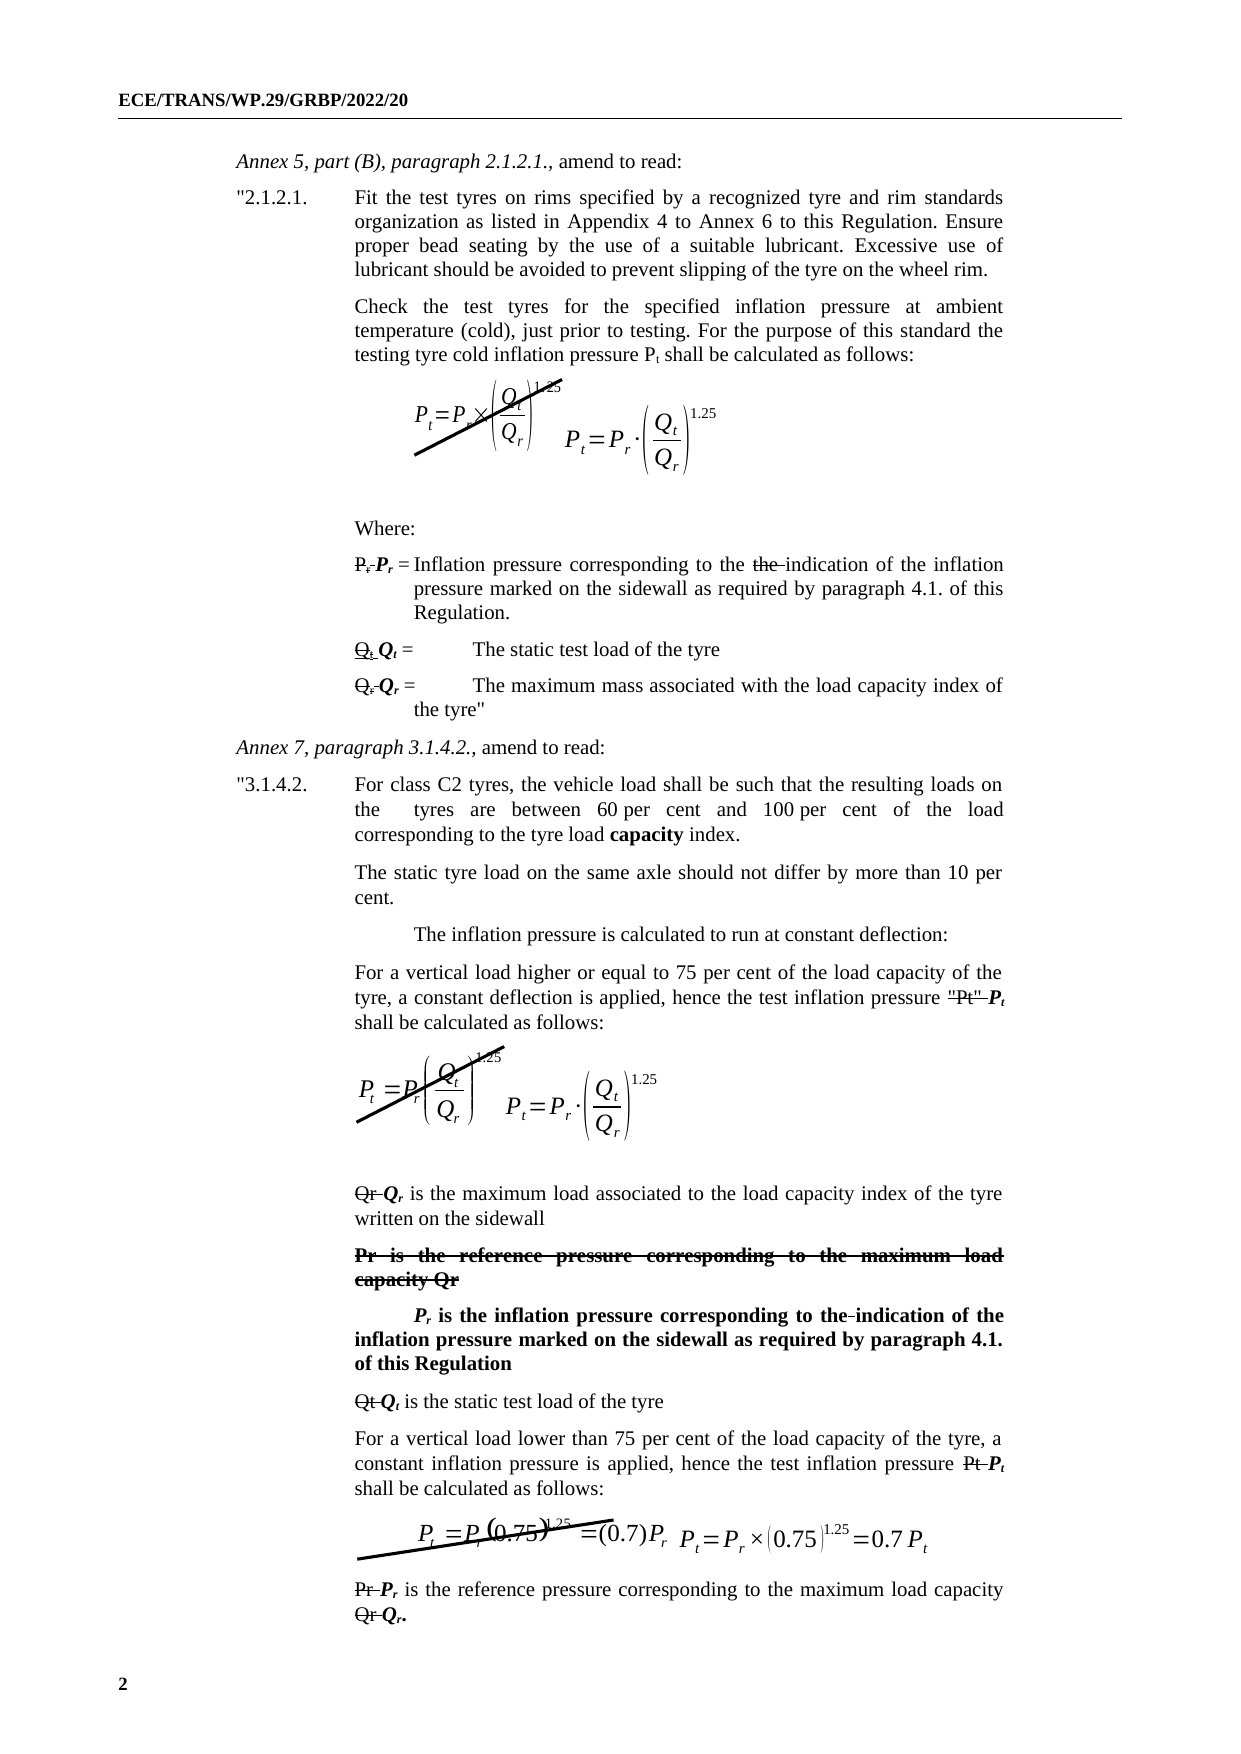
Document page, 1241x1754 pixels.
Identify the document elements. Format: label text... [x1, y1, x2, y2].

text "2.1.2.1. Fit the test tyres on rims specified by a recognized tyre and rim standards organization as listed in Appendix 4 to Annex 6 to this Regulation. Ensure proper bead seating by the use of a suitable lubricant. Excessive use of lubricant should be avoided to prevent slipping of the tyre on the wheel rim. [236, 185, 1004, 281]
text Check the test tyres for the specified inflation pressure at ambient temperature (cold), just prior to testing. For the purpose of this standard the testing tyre cold inflation pressure Pt shall be calculated as follows: [354, 294, 1004, 366]
text Annex 7, paragraph 3.1.4.2., amend to read: [236, 734, 1122, 759]
text The static tyre load on the same axle should not differ by more than 10 per cent. [236, 859, 1004, 909]
text Qt Qt = The static test load of the tyre [354, 637, 1004, 661]
text Where: [354, 515, 1004, 539]
text "3.1.4.2. For class C2 tyres, the vehicle load shall be such that the resulting loads on the tyres are between 60 per cent and 100 per cent of the load corresponding to the tyre load capacity index. [236, 771, 1004, 846]
text Qr Qr = The maximum mass associated with the load capacity index of the tyre" [354, 673, 1004, 721]
text Qr Qr is the maximum load associated to the load capacity index of the tyre written on the sidewall [236, 1180, 1004, 1230]
text Annex 5, part (B), paragraph 2.1.2.1., amend to read: [236, 148, 1122, 173]
text Pr Pr is the reference pressure corresponding to the maximum load capacity Qr Qr. [236, 1576, 1004, 1626]
text Qt Qt is the static test load of the tyre [236, 1388, 1004, 1413]
text For a vertical load higher or equal to 75 per cent of the load capacity of the tyre, a constant deflection is applied, hence the test inflation pressure "Pt" Pt shall be calculated as follows: [236, 959, 1004, 1034]
text The inflation pressure is calculated to run at constant deflection: [236, 921, 1004, 946]
text Pr Pr = Inflation pressure corresponding to the the indication of the inflation pressure marked on the sidewall as required by paragraph 4.1. of this Regulation. [354, 552, 1004, 624]
text For a vertical load lower than 75 per cent of the load capacity of the tyre, a constant inflation pressure is applied, hence the test inflation pressure Pt Pt shall be calculated as follows: [236, 1425, 1004, 1500]
text Pr is the reference pressure corresponding to the maximum load capacity Qr [236, 1242, 1004, 1291]
text Pr is the inflation pressure corresponding to the indication of the inflation pressure marked on the sidewall as required by paragraph 4.1. of this Regulation [236, 1303, 1004, 1375]
